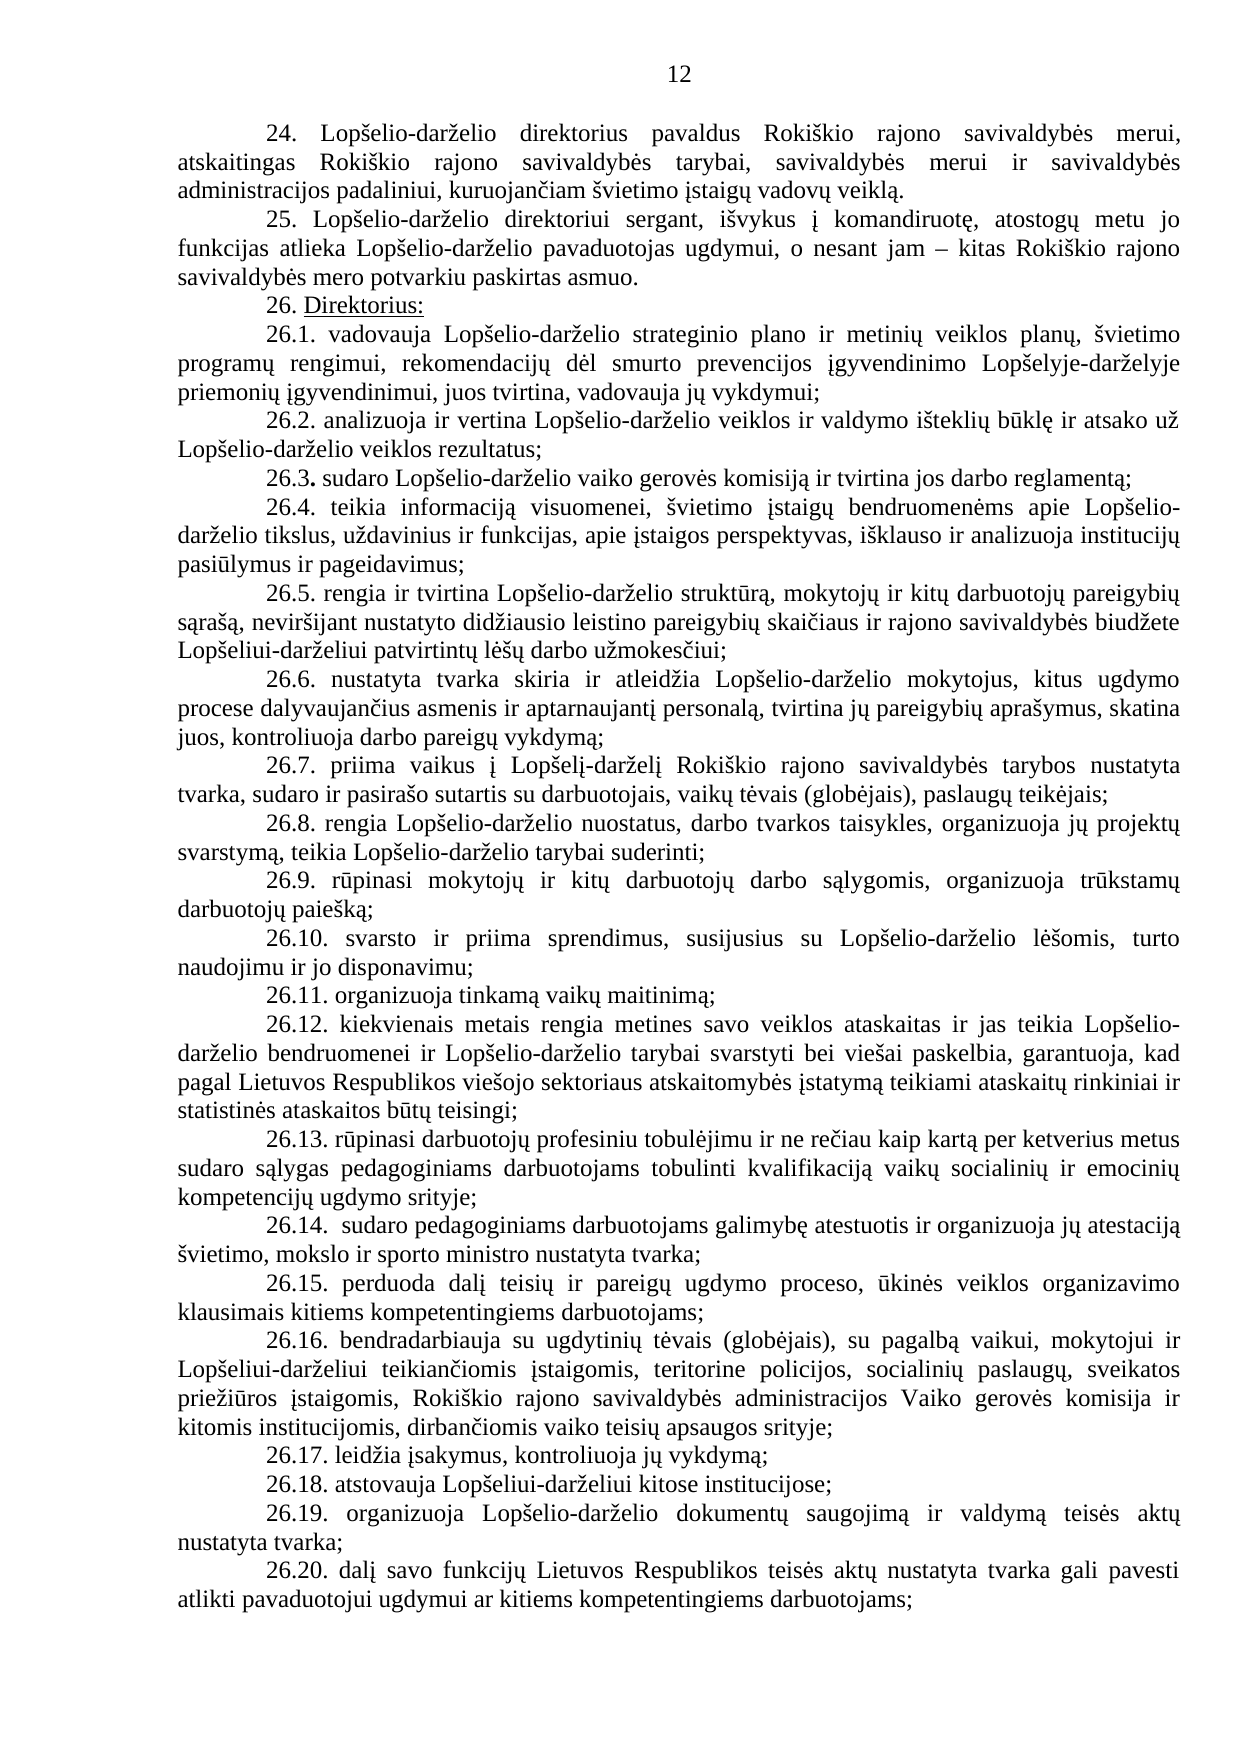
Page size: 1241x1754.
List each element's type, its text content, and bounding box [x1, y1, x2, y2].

text 26.20. dalį savo funkcijų Lietuvos Respublikos teisės aktų nustatyta tvarka gali pavesti atlikti pavaduotojui ugdymui ar kitiems kompetentingiems darbuotojams; [177, 1556, 1181, 1613]
text 26.1. vadovauja Lopšelio-darželio strateginio plano ir metinių veiklos planų, švietimo programų rengimui, rekomendacijų dėl smurto prevencijos įgyvendinimo Lopšelyje-darželyje priemonių įgyvendinimui, juos tvirtina, vadovauja jų vykdymui; [177, 319, 1181, 406]
text 26.6. nustatyta tvarka skiria ir atleidžia Lopšelio-darželio mokytojus, kitus ugdymo procese dalyvaujančius asmenis ir aptarnaujantį personalą, tvirtina jų pareigybių aprašymus, skatina juos, kontroliuoja darbo pareigų vykdymą; [177, 664, 1181, 751]
text 26.12. kiekvienais metais rengia metines savo veiklos ataskaitas ir jas teikia Lopšelio-darželio bendruomenei ir Lopšelio-darželio tarybai svarstyti bei viešai paskelbia, garantuoja, kad pagal Lietuvos Respublikos viešojo sektoriaus atskaitomybės įstatymą teikiami ataskaitų rinkiniai ir statistinės ataskaitos būtų teisingi; [177, 1009, 1181, 1124]
text 26.5. rengia ir tvirtina Lopšelio-darželio struktūrą, mokytojų ir kitų darbuotojų pareigybių sąrašą, neviršijant nustatyto didžiausio leistino pareigybių skaičiaus ir rajono savivaldybės biudžete Lopšeliui-darželiui patvirtintų lėšų darbo užmokesčiui; [177, 578, 1181, 664]
text 26. Direktorius: [177, 291, 1181, 319]
text 26.9. rūpinasi mokytojų ir kitų darbuotojų darbo sąlygomis, organizuoja trūkstamų darbuotojų paiešką; [177, 866, 1181, 923]
text 26.16. bendradarbiauja su ugdytinių tėvais (globėjais), su pagalbą vaikui, mokytojui ir Lopšeliui-darželiui teikiančiomis įstaigomis, teritorine policijos, socialinių paslaugų, sveikatos priežiūros įstaigomis, Rokiškio rajono savivaldybės administracijos Vaiko gerovės komisija ir kitomis institucijomis, dirbančiomis vaiko teisių apsaugos srityje; [177, 1326, 1181, 1441]
text 26.10. svarsto ir priima sprendimus, susijusius su Lopšelio-darželio lėšomis, turto naudojimu ir jo disponavimu; [177, 923, 1181, 981]
text 26.18. atstovauja Lopšeliui-darželiui kitose institucijose; [177, 1469, 1181, 1498]
text 25. Lopšelio-darželio direktoriui sergant, išvykus į komandiruotę, atostogų metu jo funkcijas atlieka Lopšelio-darželio pavaduotojas ugdymui, o nesant jam – kitas Rokiškio rajono savivaldybės mero potvarkiu paskirtas asmuo. [177, 204, 1181, 291]
text 26.7. priima vaikus į Lopšelį-darželį Rokiškio rajono savivaldybės tarybos nustatyta tvarka, sudaro ir pasirašo sutartis su darbuotojais, vaikų tėvais (globėjais), paslaugų teikėjais; [177, 751, 1181, 808]
text 26.13. rūpinasi darbuotojų profesiniu tobulėjimu ir ne rečiau kaip kartą per ketverius metus sudaro sąlygas pedagoginiams darbuotojams tobulinti kvalifikaciją vaikų socialinių ir emocinių kompetencijų ugdymo srityje; [177, 1124, 1181, 1211]
text 26.2. analizuoja ir vertina Lopšelio-darželio veiklos ir valdymo išteklių būklę ir atsako už Lopšelio-darželio veiklos rezultatus; [177, 406, 1181, 463]
text 24. Lopšelio-darželio direktorius pavaldus Rokiškio rajono savivaldybės merui, atskaitingas Rokiškio rajono savivaldybės tarybai, savivaldybės merui ir savivaldybės administracijos padaliniui, kuruojančiam švietimo įstaigų vadovų veiklą. [177, 118, 1181, 204]
text 26.11. organizuoja tinkamą vaikų maitinimą; [177, 981, 1181, 1009]
text 26.4. teikia informaciją visuomenei, švietimo įstaigų bendruomenėms apie Lopšelio-darželio tikslus, uždavinius ir funkcijas, apie įstaigos perspektyvas, išklauso ir analizuoja institucijų pasiūlymus ir pageidavimus; [177, 492, 1181, 578]
text 26.15. perduoda dalį teisių ir pareigų ugdymo proceso, ūkinės veiklos organizavimo klausimais kitiems kompetentingiems darbuotojams; [177, 1268, 1181, 1326]
text 26.8. rengia Lopšelio-darželio nuostatus, darbo tvarkos taisykles, organizuoja jų projektų svarstymą, teikia Lopšelio-darželio tarybai suderinti; [177, 808, 1181, 866]
text 26.17. leidžia įsakymus, kontroliuoja jų vykdymą; [177, 1441, 1181, 1469]
text 26.3. sudaro Lopšelio-darželio vaiko gerovės komisiją ir tvirtina jos darbo reglamentą; [177, 463, 1181, 492]
text 26.14. sudaro pedagoginiams darbuotojams galimybę atestuotis ir organizuoja jų atestaciją švietimo, mokslo ir sporto ministro nustatyta tvarka; [177, 1211, 1181, 1268]
text 26.19. organizuoja Lopšelio-darželio dokumentų saugojimą ir valdymą teisės aktų nustatyta tvarka; [177, 1498, 1181, 1556]
